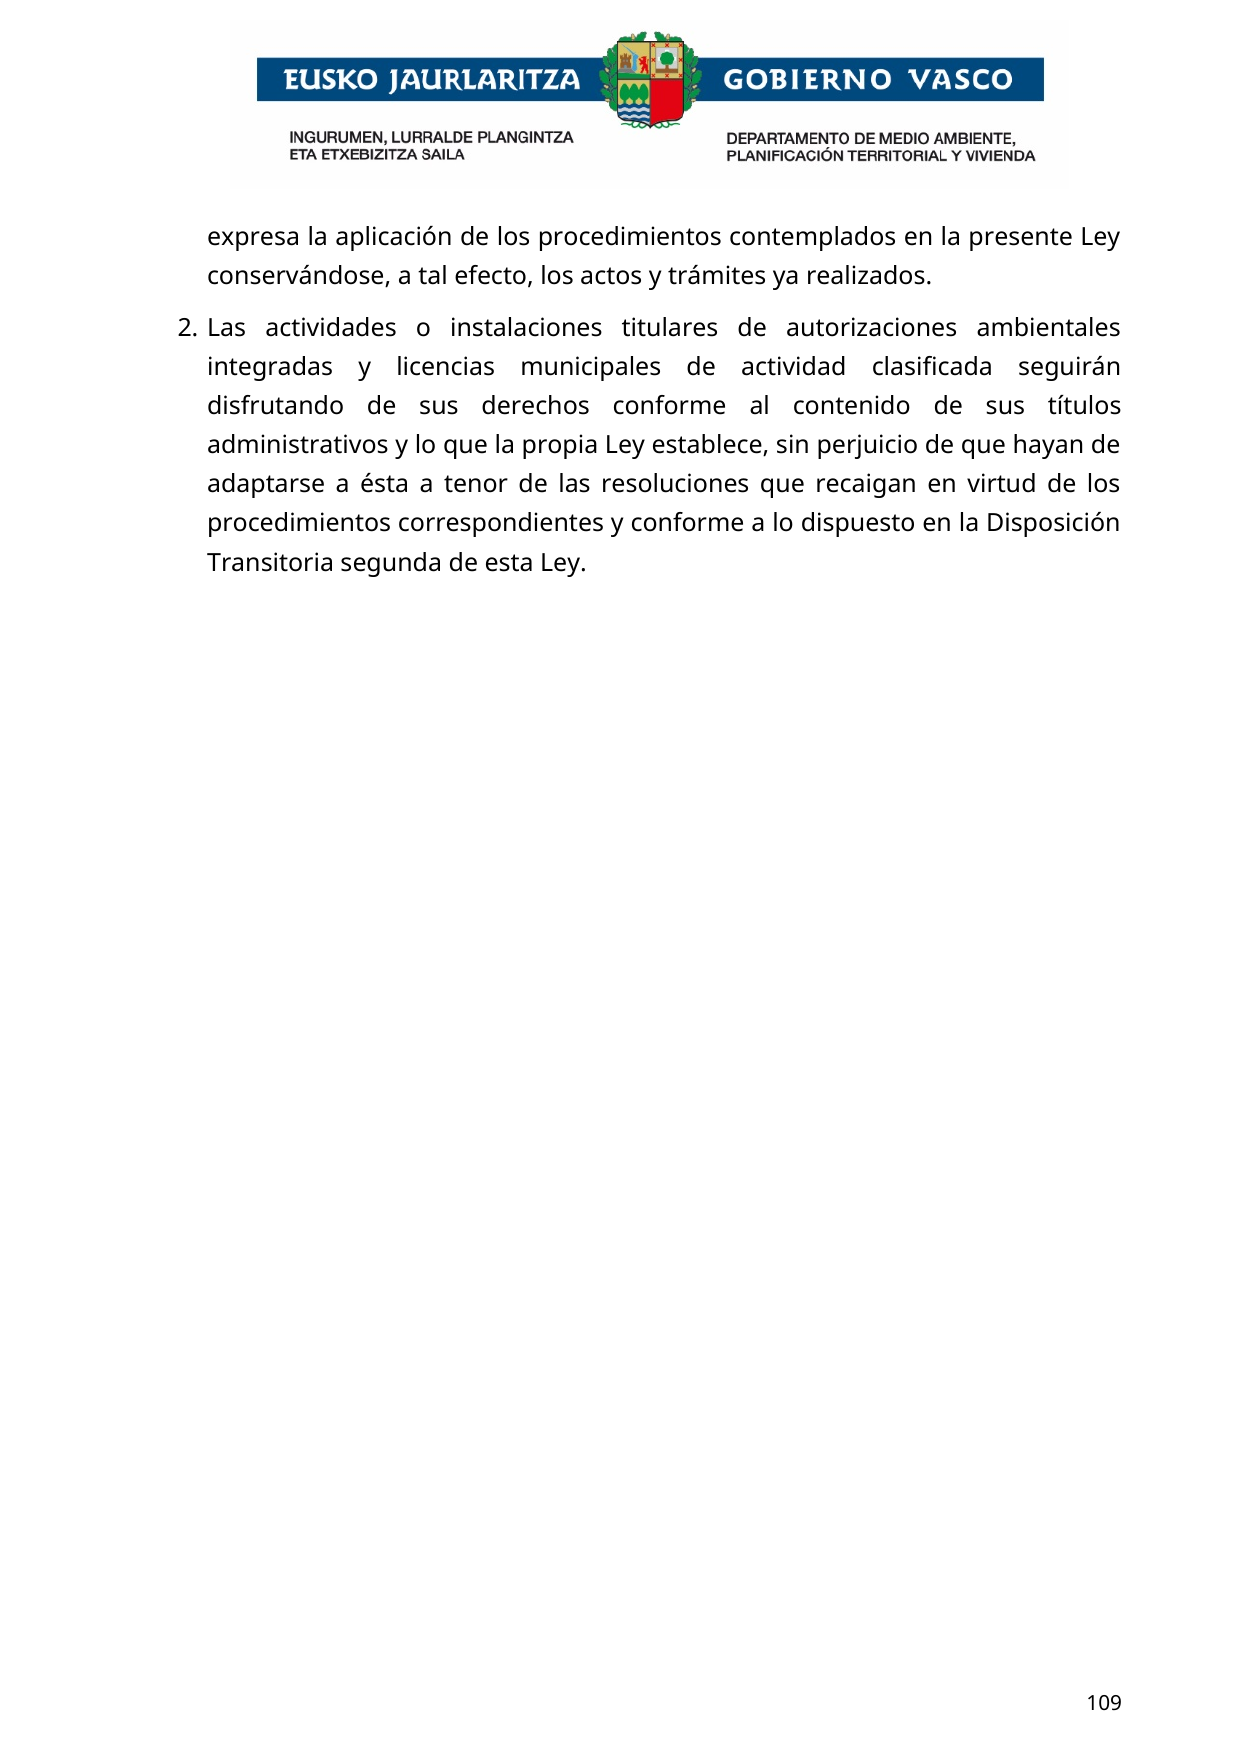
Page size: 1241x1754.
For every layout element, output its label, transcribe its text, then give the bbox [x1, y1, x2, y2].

picture [230, 20, 1069, 189]
list Las actividades o instalaciones titulares de autorizaciones ambientales integradas y licencias municipales de actividad clasificada seguirán disfrutando de sus derechos conforme al contenido de sus títulos administrativos y lo que la propia Ley establece, sin perjuicio de que hayan de adaptarse a ésta a tenor de las resoluciones que recaigan en virtud de los procedimientos correspondientes y conforme a lo dispuesto en la Disposición Transitoria segunda de esta Ley. [177, 309, 1122, 578]
